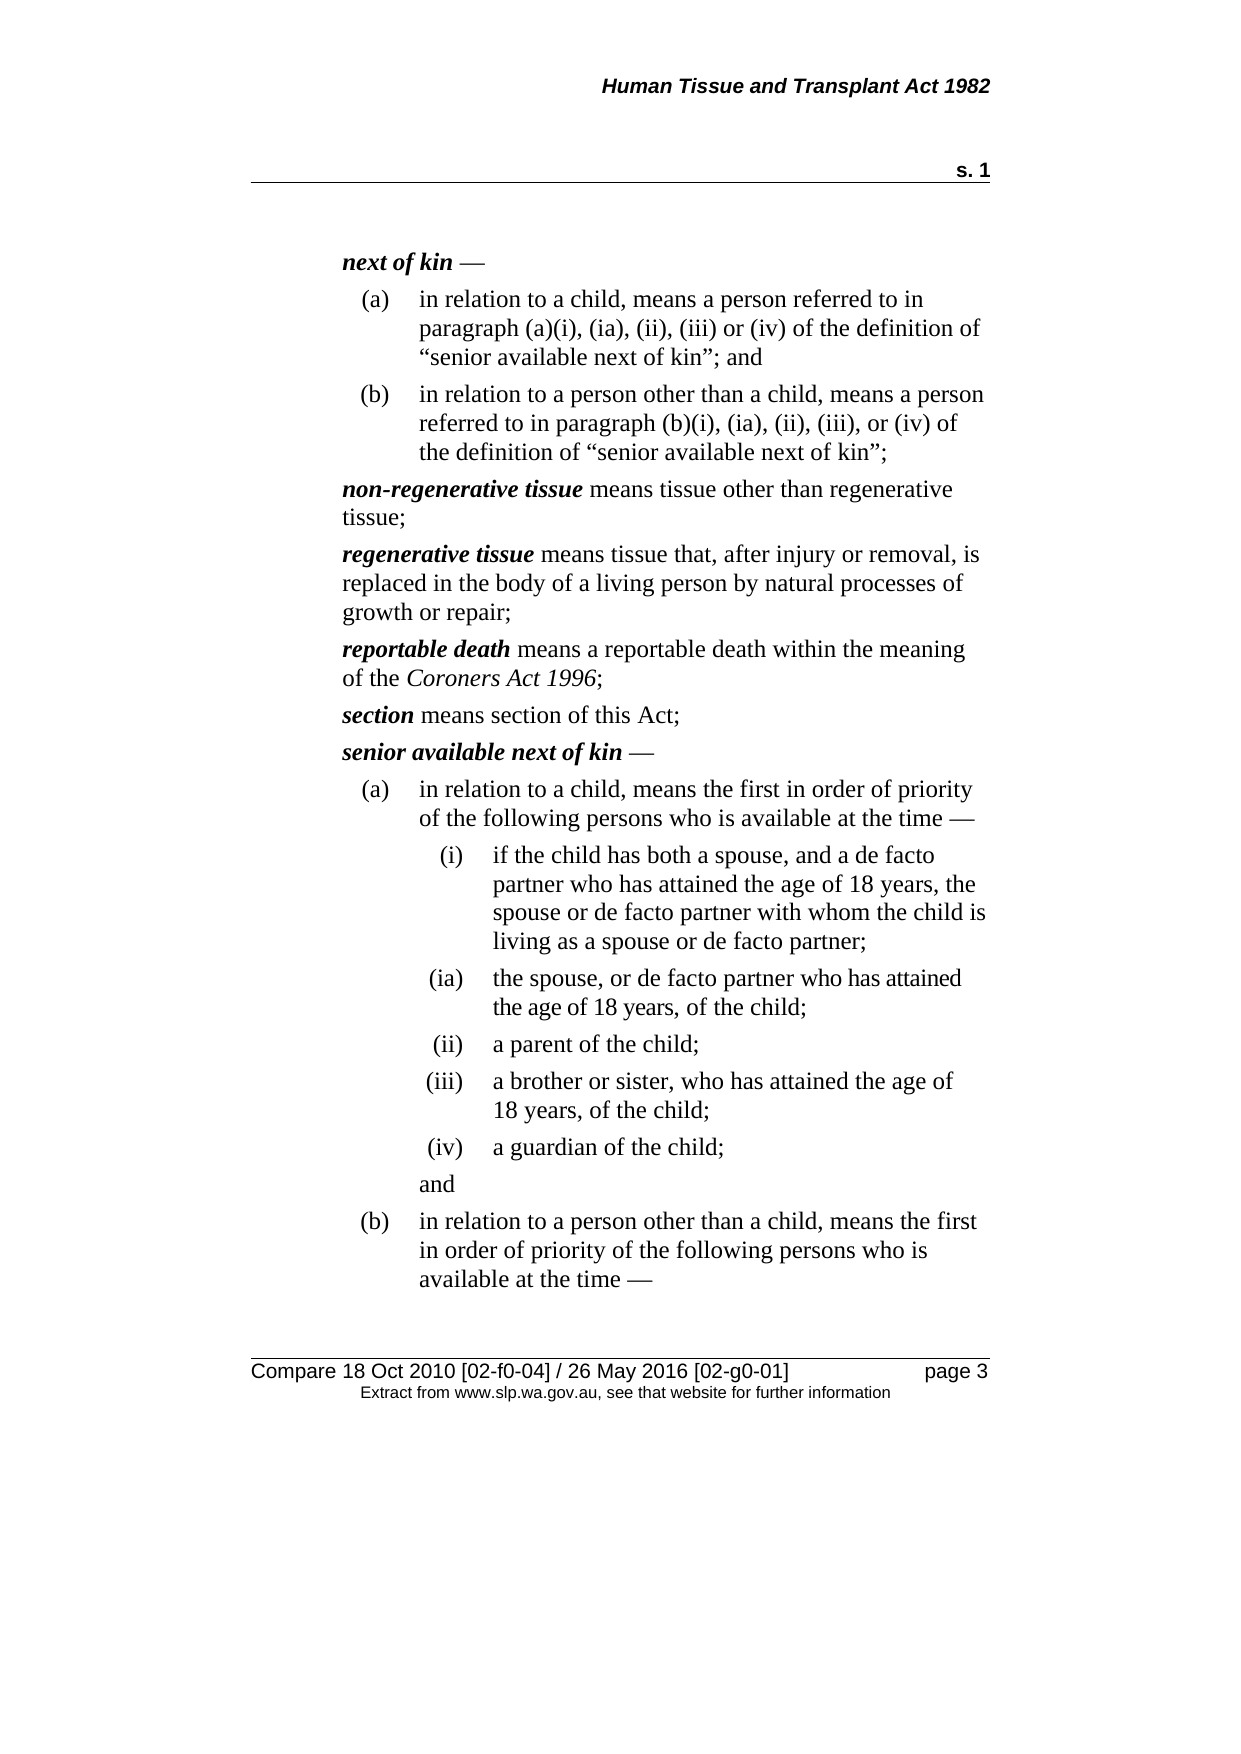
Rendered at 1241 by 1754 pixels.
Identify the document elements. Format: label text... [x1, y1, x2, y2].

text (ii) a parent of the child; [251, 1029, 990, 1058]
text (a) in relation to a child, means the first in order of priority of the following persons who is available at the time — [251, 774, 990, 832]
text section means section of this Act; [251, 700, 990, 729]
text senior available next of kin — [251, 737, 990, 766]
text next of kin — [251, 247, 990, 276]
text (b) in relation to a person other than a child, means the first in order of priority of the following persons who is available at the time — [251, 1206, 990, 1292]
text and [251, 1169, 990, 1198]
text regenerative tissue means tissue that, after injury or removal, is replaced in the body of a living person by natural processes of growth or repair; [251, 539, 990, 626]
text (ia) the spouse, or de facto partner who has attained the age of 18 years, of the child; [251, 963, 990, 1021]
text (iii) a brother or sister, who has attained the age of 18 years, of the child; [251, 1066, 990, 1124]
text (iv) a guardian of the child; [251, 1132, 990, 1161]
text non-regenerative tissue means tissue other than regenerative tissue; [251, 474, 990, 531]
text (a) in relation to a child, means a person referred to in paragraph (a)(i), (ia), (ii), (iii) or (iv) of the definition of “senior available next of kin”; and [251, 284, 990, 371]
text (i) if the child has both a spouse, and a de facto partner who has attained the age of 18 years, the spouse or de facto partner with whom the child is living as a spouse or de facto partner; [251, 840, 990, 955]
text (b) in relation to a person other than a child, means a person referred to in paragraph (b)(i), (ia), (ii), (iii), or (iv) of the definition of “senior available next of kin”; [251, 379, 990, 465]
text reportable death means a reportable death within the meaning of the Coroners Act 1996; [251, 634, 990, 692]
